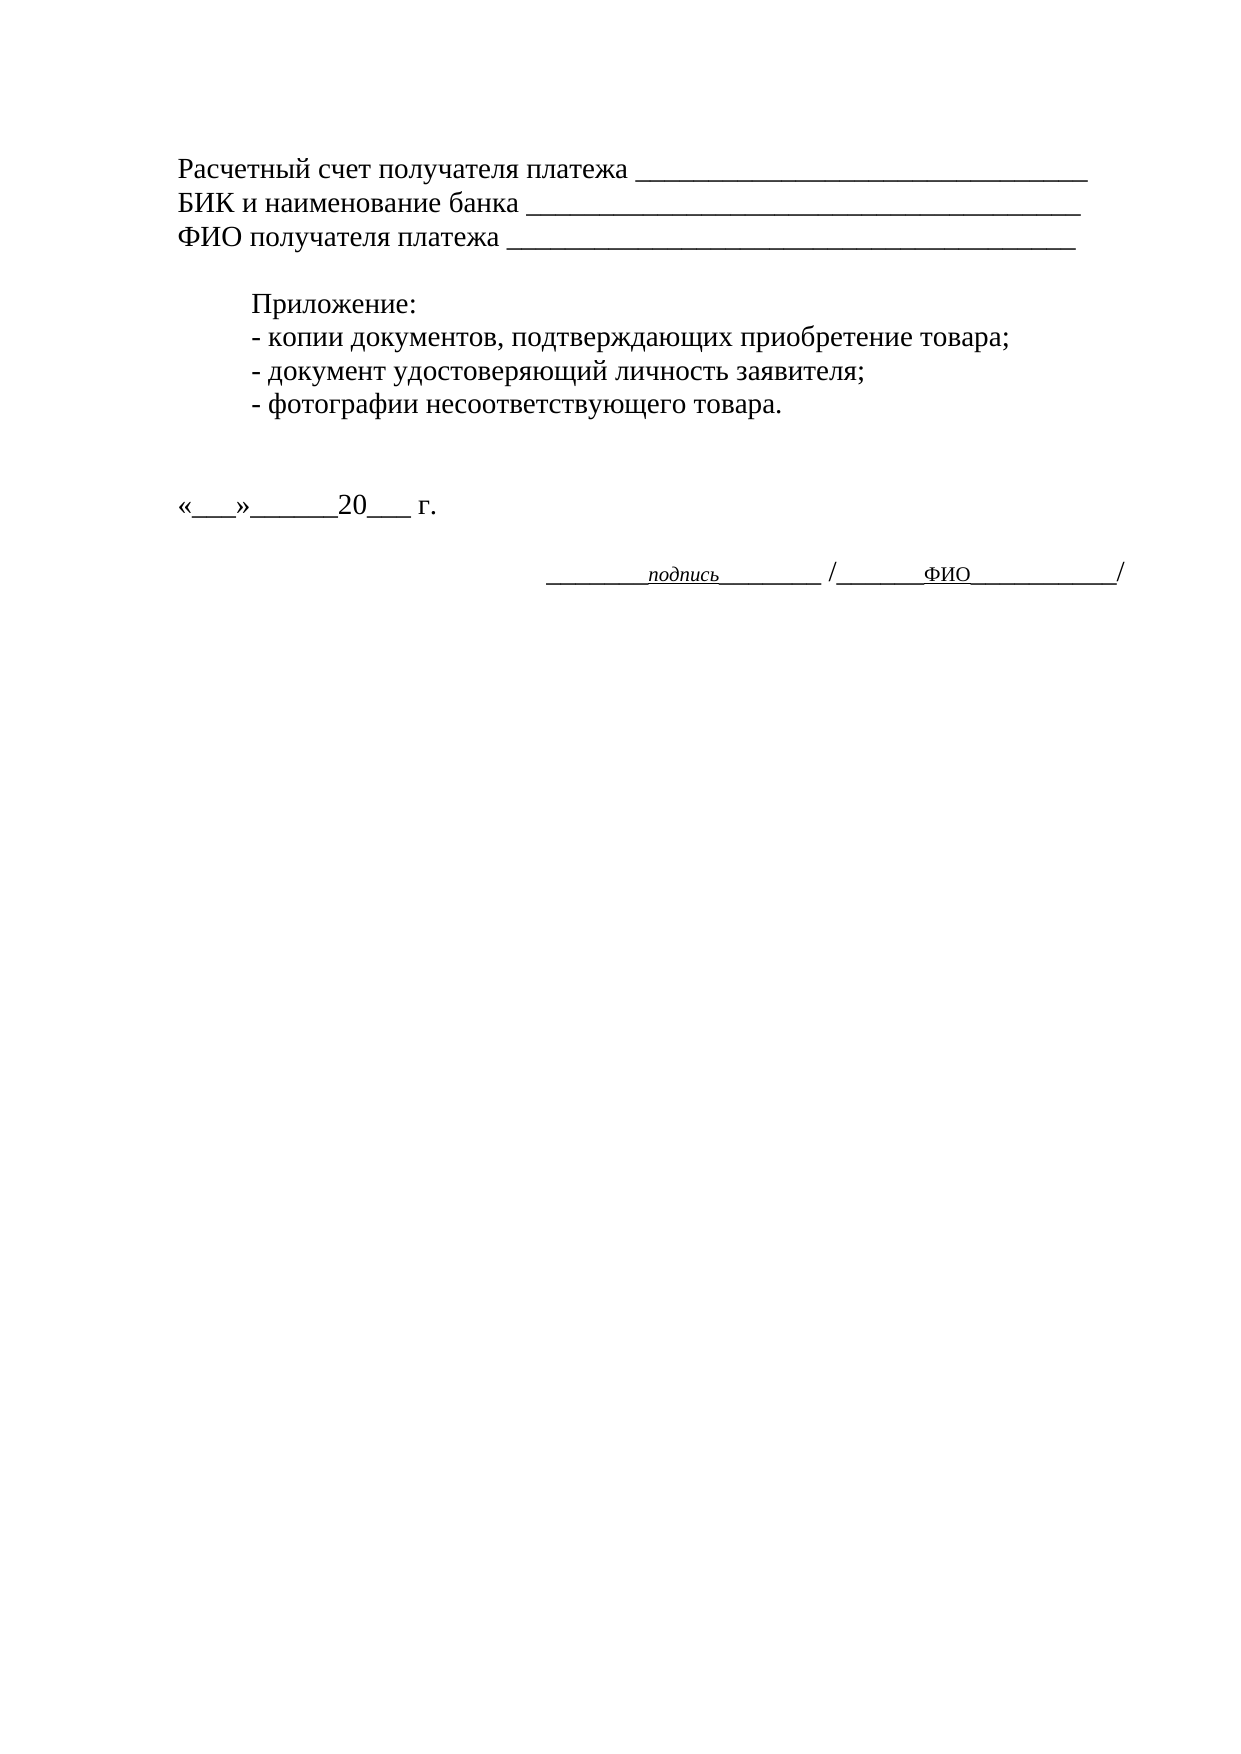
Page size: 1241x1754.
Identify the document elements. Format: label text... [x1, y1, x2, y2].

text «___»______20___ г. [177, 487, 1152, 521]
text _______подпись_______ /______ФИО__________/ [177, 554, 1152, 588]
text БИК и наименование банка ______________________________________ [177, 185, 1152, 219]
text - документ удостоверяющий личность заявителя; [177, 353, 1152, 386]
text ФИО получателя платежа _______________________________________ [177, 219, 1152, 252]
text Расчетный счет получателя платежа _______________________________ [177, 152, 1152, 185]
text - фотографии несоответствующего товара. [177, 386, 1152, 420]
text Приложение: [177, 286, 1152, 319]
text - копии документов, подтверждающих приобретение товара; [177, 319, 1152, 353]
